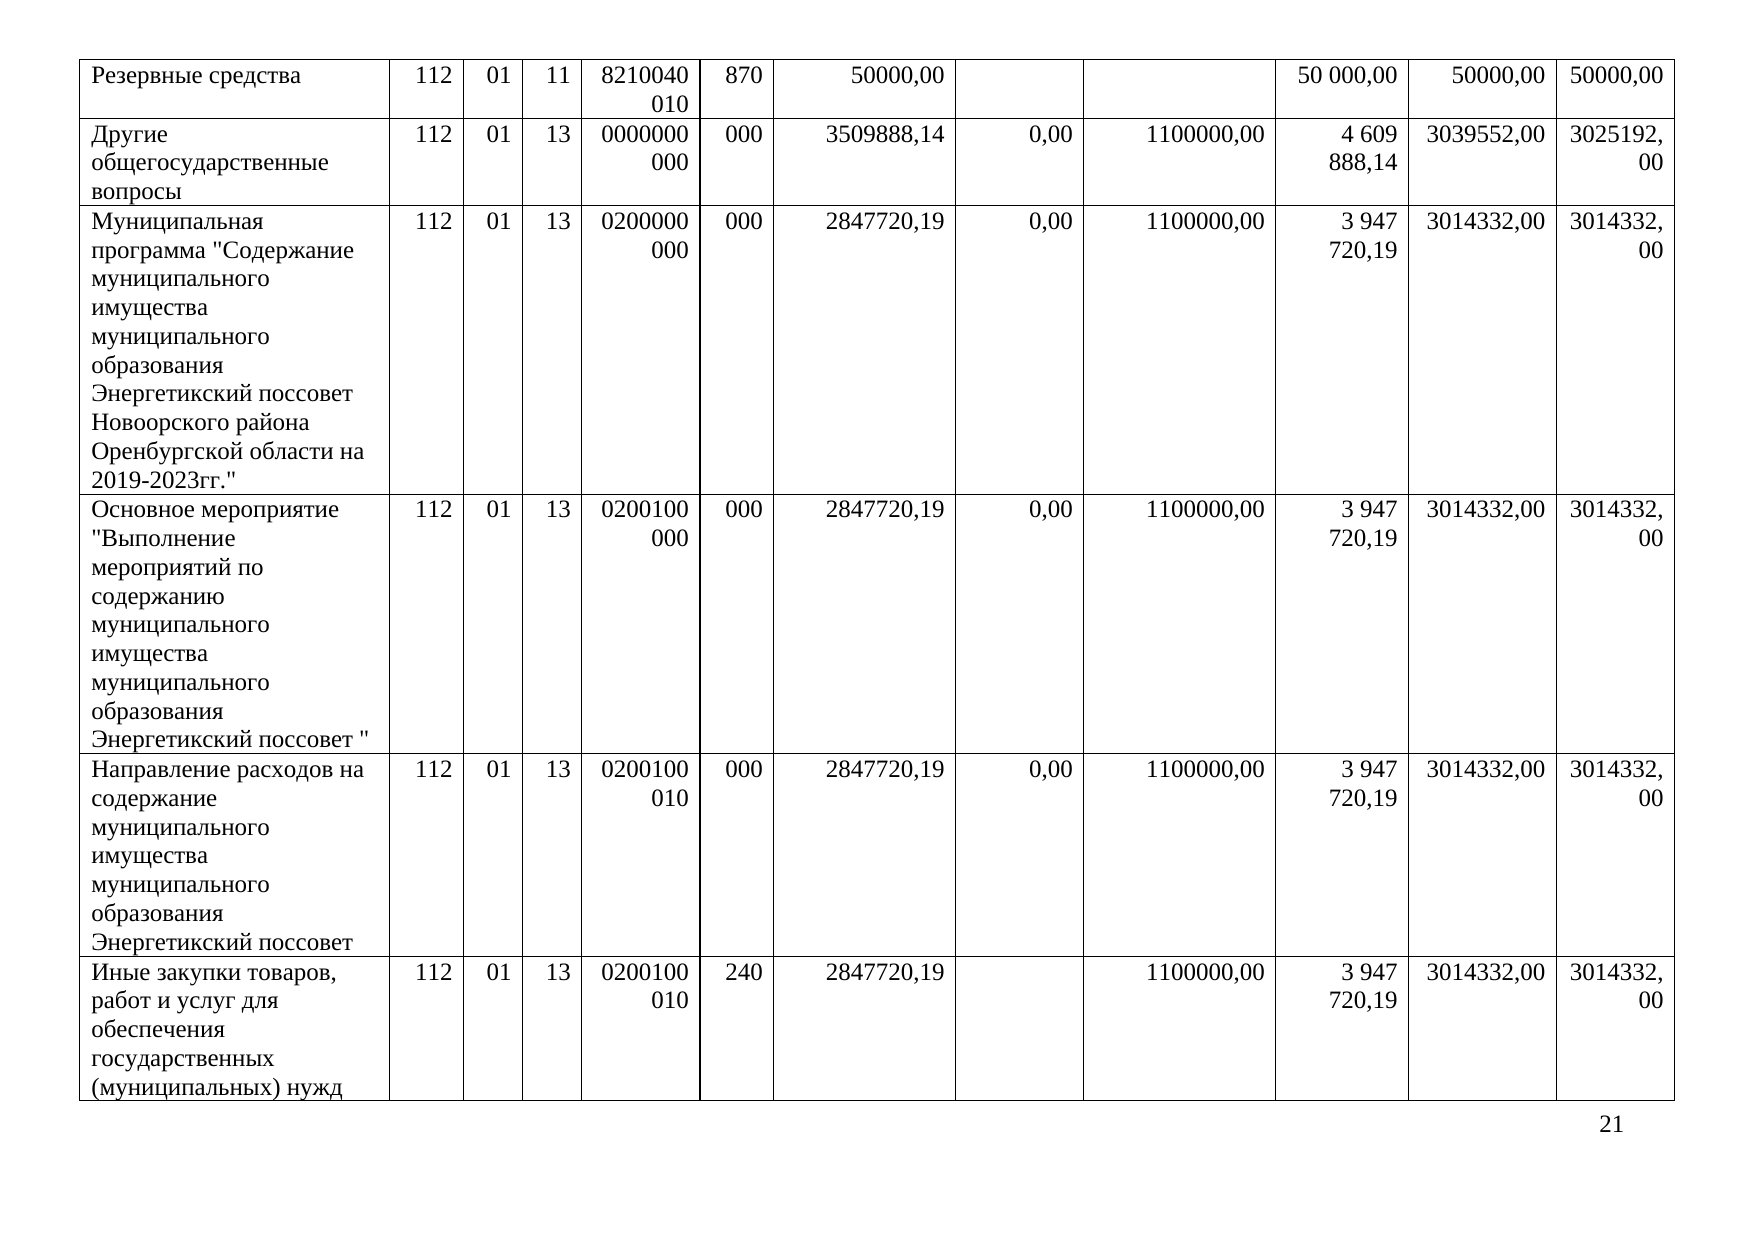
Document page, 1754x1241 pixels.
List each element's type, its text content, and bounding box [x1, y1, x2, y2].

table_cell Направление расходов на содержание муниципального имущества муниципального образования Энергетикский поссовет [80, 754, 389, 956]
table_cell 000 [701, 754, 773, 956]
table_cell 3509888,14 [774, 119, 955, 205]
table_cell 0,00 [956, 206, 1083, 493]
table_cell 01 [464, 754, 522, 956]
table_cell 3014332,00 [1409, 957, 1556, 1100]
table_cell 13 [523, 957, 581, 1100]
table_cell Резервные средства [80, 60, 389, 118]
table_cell 13 [523, 754, 581, 956]
table_cell 000 [701, 495, 773, 753]
table_cell 000 [701, 119, 773, 205]
table_cell Муниципальная программа "Содержание муниципального имущества муниципального образования Энергетикский поссовет Новоорского района Оренбургской области на 2019-2023гг." [80, 206, 389, 493]
table_cell 0,00 [956, 495, 1083, 753]
table_cell 0000000000 [582, 119, 699, 205]
table_cell 3014332,00 [1409, 754, 1556, 956]
table_cell 3 947 720,19 [1276, 206, 1408, 493]
table_cell 50 000,00 [1276, 60, 1408, 118]
table_cell 2847720,19 [774, 754, 955, 956]
table_cell 240 [701, 957, 773, 1100]
table_cell 01 [464, 495, 522, 753]
table_cell 50000,00 [1409, 60, 1556, 118]
table_cell 3014332,00 [1557, 495, 1674, 753]
table_cell 50000,00 [1557, 60, 1674, 118]
table_cell 4 609 888,14 [1276, 119, 1408, 205]
table_cell 2847720,19 [774, 957, 955, 1100]
table_cell 112 [390, 754, 463, 956]
table_cell 01 [464, 60, 522, 118]
table_cell 13 [523, 495, 581, 753]
table_cell Иные закупки товаров, работ и услуг для обеспечения государственных (муниципальных) нужд [80, 957, 389, 1100]
table_cell 0200100000 [582, 495, 699, 753]
table_cell 112 [390, 60, 463, 118]
table_cell 50000,00 [774, 60, 955, 118]
table_cell 1100000,00 [1084, 957, 1275, 1100]
table_cell 3014332,00 [1557, 957, 1674, 1100]
table_cell 1100000,00 [1084, 206, 1275, 493]
table_cell 2847720,19 [774, 495, 955, 753]
table_cell [956, 60, 1083, 118]
table_cell 112 [390, 119, 463, 205]
table_cell [1084, 60, 1275, 118]
table_cell 01 [464, 119, 522, 205]
table_cell 3 947 720,19 [1276, 495, 1408, 753]
table_cell 1100000,00 [1084, 119, 1275, 205]
table_cell 3039552,00 [1409, 119, 1556, 205]
table_cell 3025192,00 [1557, 119, 1674, 205]
table_cell 2847720,19 [774, 206, 955, 493]
table_cell 000 [701, 206, 773, 493]
table_cell Основное мероприятие "Выполнение мероприятий по содержанию муниципального имущества муниципального образования Энергетикский поссовет " [80, 495, 389, 753]
table_cell 01 [464, 206, 522, 493]
table_cell 3 947 720,19 [1276, 754, 1408, 956]
table_cell 3014332,00 [1557, 754, 1674, 956]
table_cell 112 [390, 495, 463, 753]
table_cell 3014332,00 [1409, 206, 1556, 493]
table_cell 13 [523, 119, 581, 205]
table_cell 0200100010 [582, 754, 699, 956]
table_cell Другие общегосударственные вопросы [80, 119, 389, 205]
table_cell 01 [464, 957, 522, 1100]
table_cell 112 [390, 206, 463, 493]
table_cell [956, 957, 1083, 1100]
table_cell 13 [523, 206, 581, 493]
table_cell 11 [523, 60, 581, 118]
table_cell 112 [390, 957, 463, 1100]
table_cell 0200000000 [582, 206, 699, 493]
table_cell 3 947 720,19 [1276, 957, 1408, 1100]
table_cell 3014332,00 [1557, 206, 1674, 493]
table_cell 0,00 [956, 754, 1083, 956]
table_cell 3014332,00 [1409, 495, 1556, 753]
table_cell 1100000,00 [1084, 495, 1275, 753]
table_cell 0,00 [956, 119, 1083, 205]
table_cell 0200100010 [582, 957, 699, 1100]
table_cell 8210040010 [582, 60, 699, 118]
table_cell 1100000,00 [1084, 754, 1275, 956]
table_cell 870 [701, 60, 773, 118]
